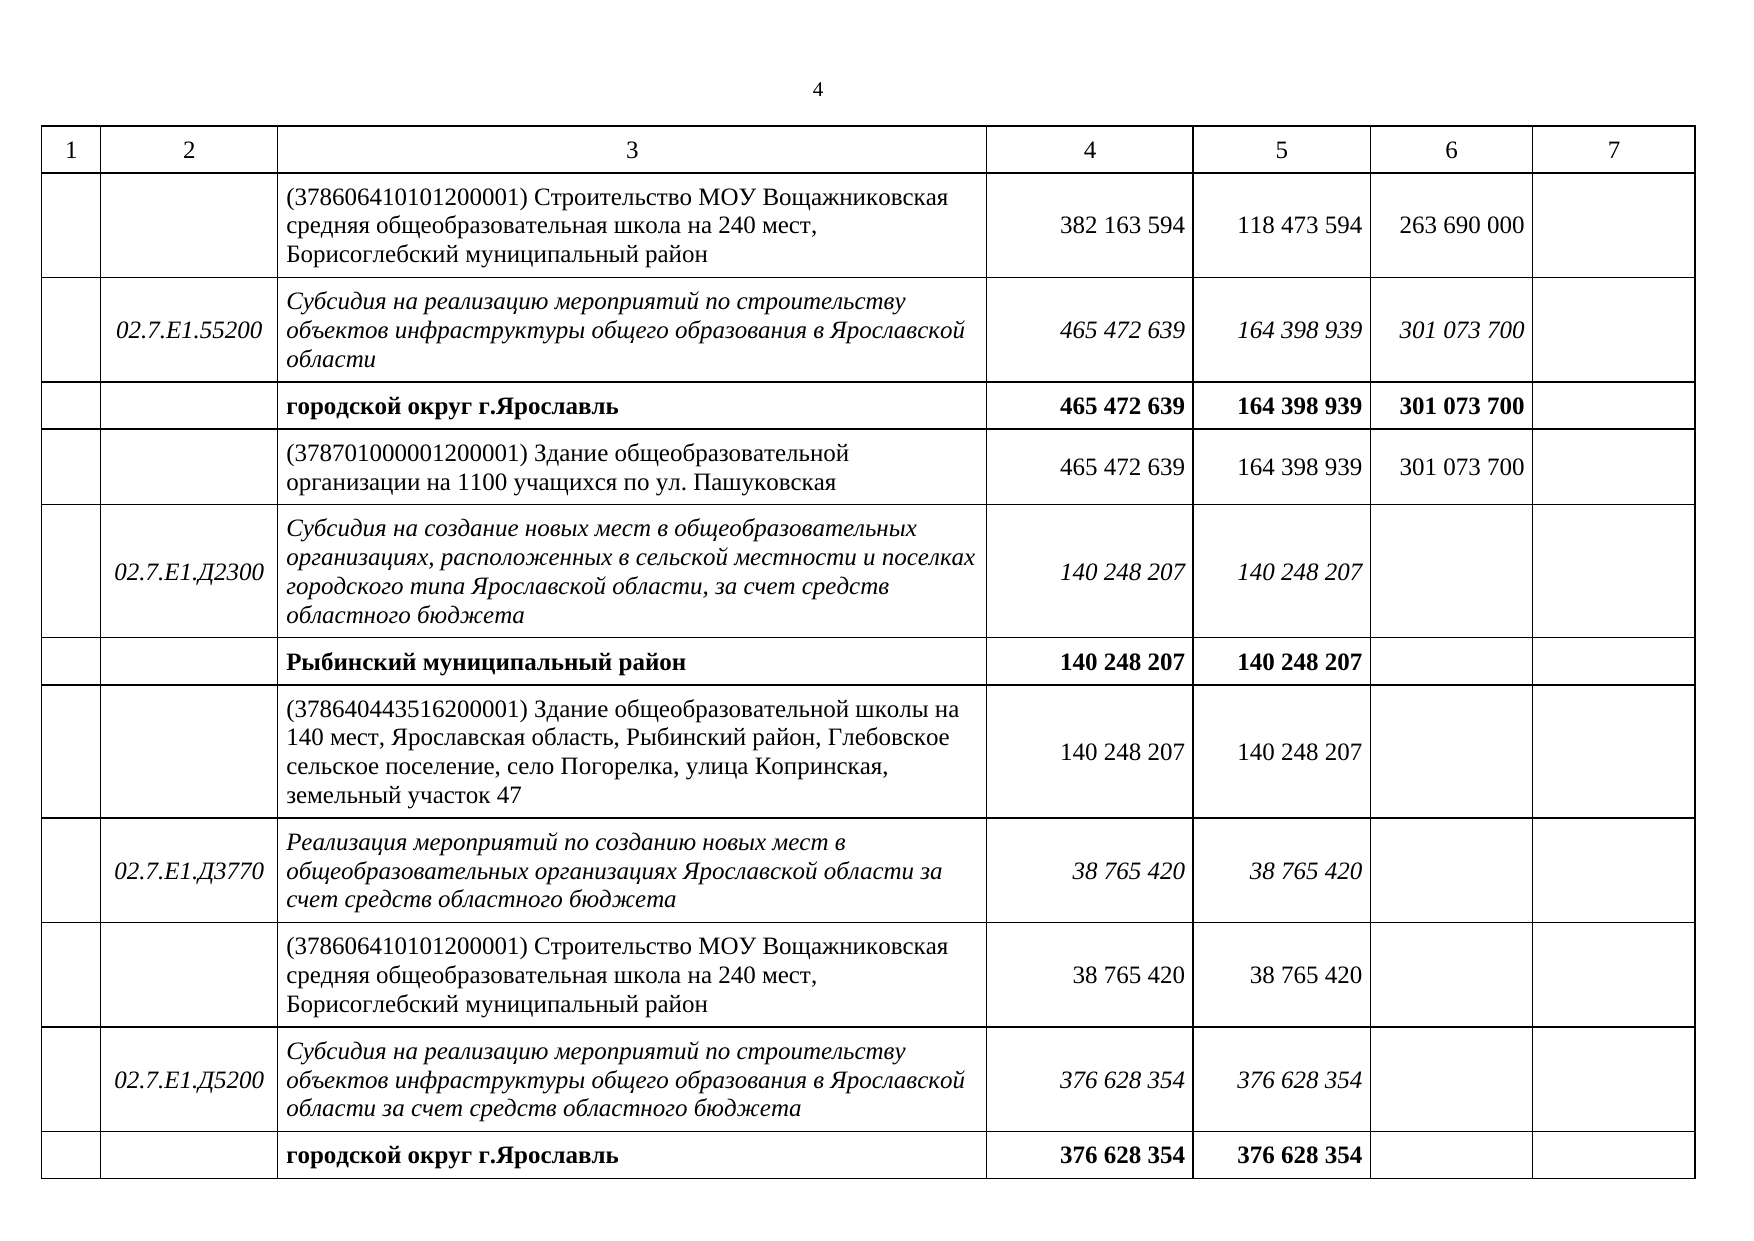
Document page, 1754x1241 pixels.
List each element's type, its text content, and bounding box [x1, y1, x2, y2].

table_cell 140 248 207 [987, 686, 1192, 817]
table_cell 376 628 354 [987, 1028, 1192, 1131]
table_cell городской округ г.Ярославль [278, 1132, 986, 1177]
table_cell 02.7.E1.Д2300 [101, 505, 277, 637]
table_cell 376 628 354 [1194, 1028, 1370, 1131]
table_cell [1533, 1132, 1694, 1177]
table_cell [1371, 1132, 1532, 1177]
table_cell [1533, 383, 1694, 428]
table_cell 38 765 420 [1194, 819, 1370, 922]
table_cell 140 248 207 [987, 638, 1192, 684]
table_cell [101, 923, 277, 1026]
table_header [987, 127, 1192, 172]
table_cell Реализация мероприятий по созданию новых мест в общеобразовательных организациях Ярославской области за счет средств областного бюджета [278, 819, 986, 922]
table_cell [1533, 819, 1694, 922]
table_cell [1533, 638, 1694, 684]
table_cell 465 472 639 [987, 383, 1192, 428]
table_cell 465 472 639 [987, 278, 1192, 381]
table_cell [42, 174, 100, 276]
table_header [1533, 127, 1694, 172]
table_cell 164 398 939 [1194, 278, 1370, 381]
table_cell [1371, 1028, 1532, 1131]
table_cell [101, 174, 277, 276]
table_cell [1533, 505, 1694, 637]
table_cell [42, 383, 100, 428]
table_cell 465 472 639 [987, 430, 1192, 504]
table_cell [42, 1028, 100, 1131]
table_cell Субсидия на создание новых мест в общеобразовательных организациях, расположенных в сельской местности и поселках городского типа Ярославской области, за счет средств областного бюджета [278, 505, 986, 637]
table_header [1194, 127, 1370, 172]
table_cell 140 248 207 [1194, 686, 1370, 817]
table_cell [42, 686, 100, 817]
table_cell [1533, 686, 1694, 817]
table_cell 164 398 939 [1194, 430, 1370, 504]
table_cell 38 765 420 [1194, 923, 1370, 1026]
table_cell [101, 430, 277, 504]
table_cell [101, 686, 277, 817]
table_cell 02.7.E1.55200 [101, 278, 277, 381]
table_header [42, 127, 100, 172]
table_cell [1371, 923, 1532, 1026]
table_cell [1533, 278, 1694, 381]
table_cell Рыбинский муниципальный район [278, 638, 986, 684]
table_cell 164 398 939 [1194, 383, 1370, 428]
table_cell [1371, 819, 1532, 922]
table_cell 140 248 207 [1194, 505, 1370, 637]
table_cell 382 163 594 [987, 174, 1192, 276]
table_header [1371, 127, 1532, 172]
table_cell [1371, 505, 1532, 637]
table_cell (378606410101200001) Строительство МОУ Вощажниковская средняя общеобразовательная школа на 240 мест, Борисоглебский муниципальный район [278, 174, 986, 276]
table_cell [42, 638, 100, 684]
table_cell 118 473 594 [1194, 174, 1370, 276]
table_cell [42, 923, 100, 1026]
table_cell 02.7.E1.Д3770 [101, 819, 277, 922]
table_cell (378640443516200001) Здание общеобразовательной школы на 140 мест, Ярославская область, Рыбинский район, Глебовское сельское поселение, село Погорелка, улица Копринская, земельный участок 47 [278, 686, 986, 817]
table_cell [42, 505, 100, 637]
table_cell Субсидия на реализацию мероприятий по строительству объектов инфраструктуры общего образования в Ярославской области [278, 278, 986, 381]
table_cell Субсидия на реализацию мероприятий по строительству объектов инфраструктуры общего образования в Ярославской области за счет средств областного бюджета [278, 1028, 986, 1131]
table_cell 301 073 700 [1371, 278, 1532, 381]
table_cell 301 073 700 [1371, 383, 1532, 428]
table_cell [1533, 1028, 1694, 1131]
table_cell [1533, 174, 1694, 276]
table_cell 02.7.E1.Д5200 [101, 1028, 277, 1131]
table_cell (378701000001200001) Здание общеобразовательной организации на 1100 учащихся по ул. Пашуковская [278, 430, 986, 504]
table_cell [1371, 686, 1532, 817]
table_cell [1533, 430, 1694, 504]
table_cell [42, 819, 100, 922]
table_cell (378606410101200001) Строительство МОУ Вощажниковская средняя общеобразовательная школа на 240 мест, Борисоглебский муниципальный район [278, 923, 986, 1026]
table_cell [42, 278, 100, 381]
table_cell 38 765 420 [987, 923, 1192, 1026]
table_cell [101, 1132, 277, 1177]
table_cell 140 248 207 [1194, 638, 1370, 684]
table_cell 376 628 354 [987, 1132, 1192, 1177]
table_cell 38 765 420 [987, 819, 1192, 922]
table_cell [1533, 923, 1694, 1026]
table_cell [101, 383, 277, 428]
table_cell городской округ г.Ярославль [278, 383, 986, 428]
table_cell 263 690 000 [1371, 174, 1532, 276]
table_cell [101, 638, 277, 684]
table_cell 376 628 354 [1194, 1132, 1370, 1177]
table_cell [1371, 638, 1532, 684]
table_cell 140 248 207 [987, 505, 1192, 637]
table_cell [42, 1132, 100, 1177]
table_cell 301 073 700 [1371, 430, 1532, 504]
table_cell [42, 430, 100, 504]
table_header [278, 127, 986, 172]
table_header [101, 127, 277, 172]
